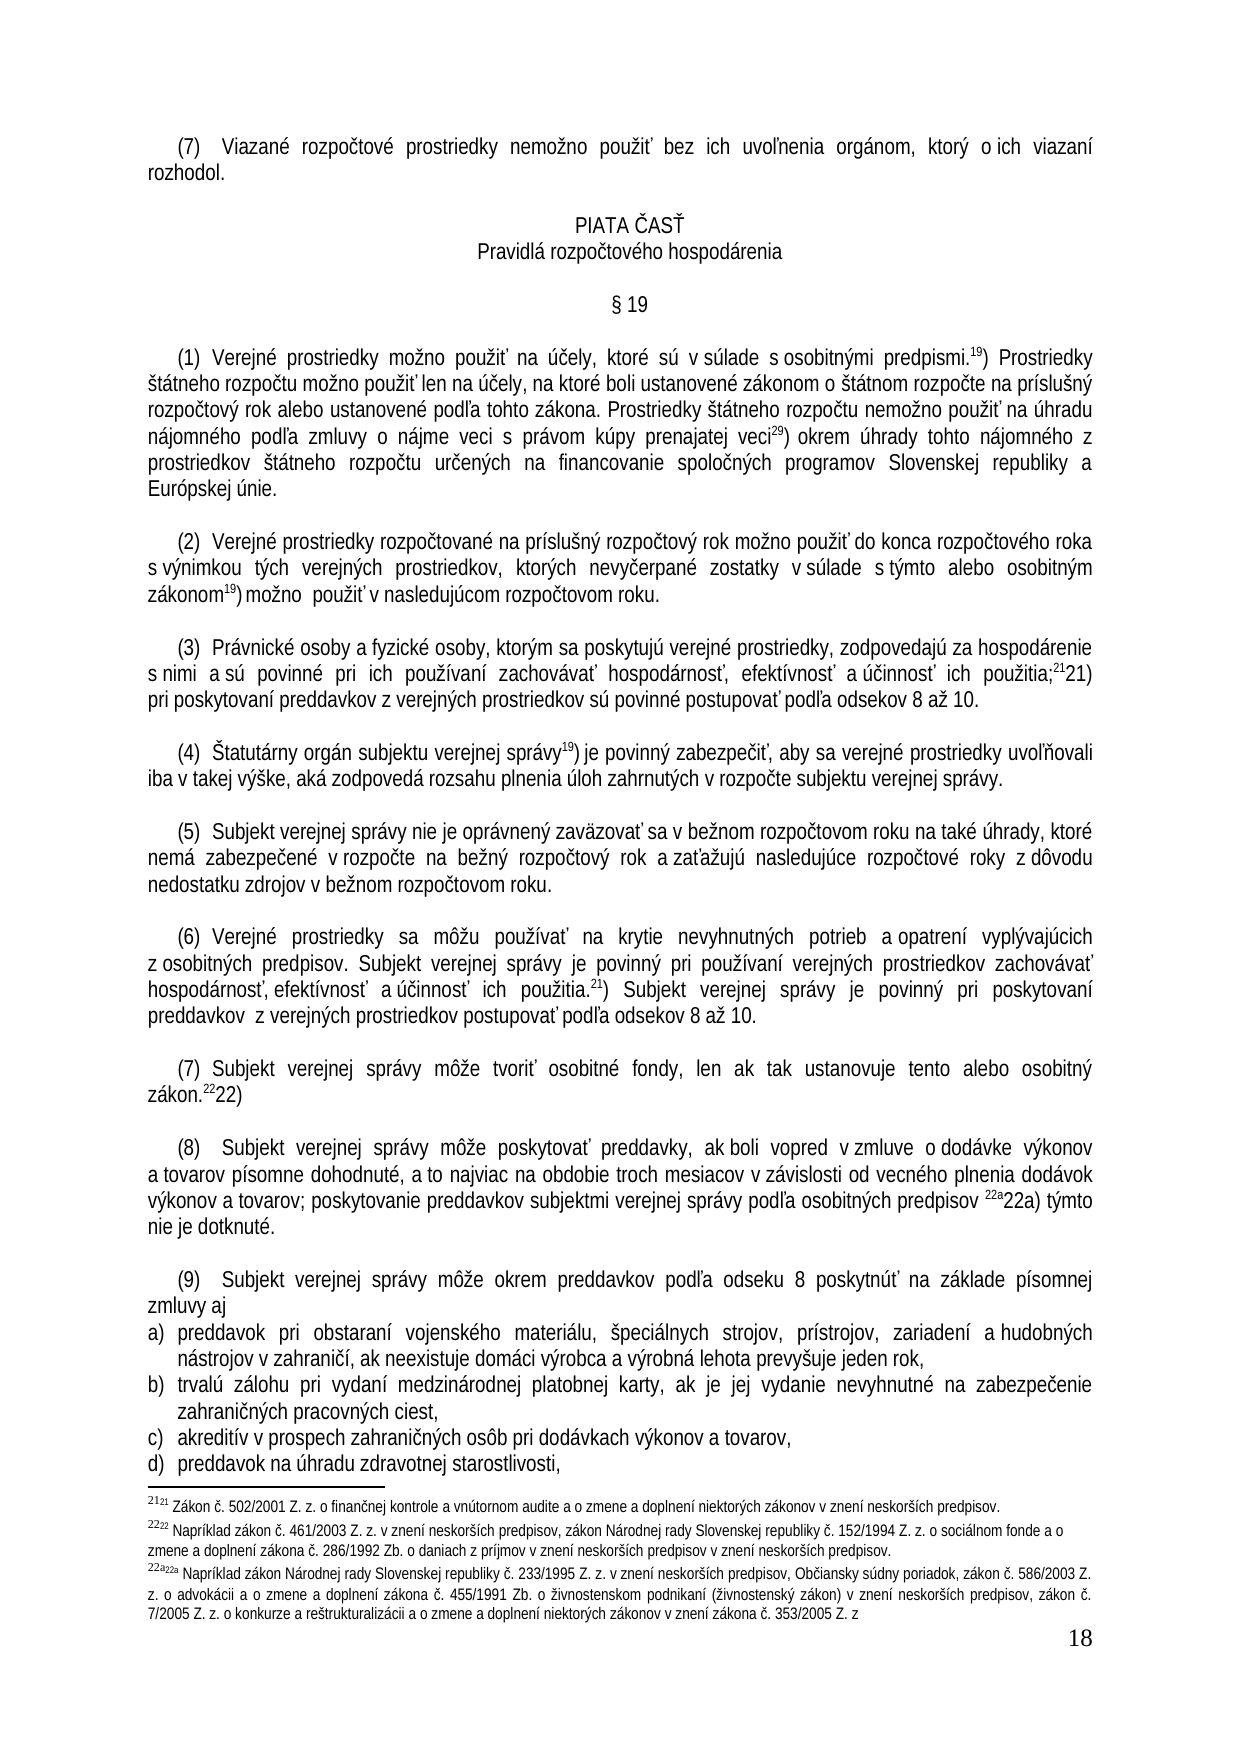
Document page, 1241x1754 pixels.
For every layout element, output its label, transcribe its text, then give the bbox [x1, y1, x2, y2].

list Subjekt verejnej správy nie je oprávnený zaväzovať sa v bežnom rozpočtovom roku na také úhrady, ktoré nemá zabezpečené v rozpočte na bežný rozpočtový rok a zaťažujú nasledujúce rozpočtové roky z dôvodu nedostatku zdrojov v bežnom rozpočtovom roku. [148, 818, 1092, 897]
list preddavok pri obstaraní vojenského materiálu, špeciálnych strojov, prístrojov, zariadení a hudobných nástrojov v zahraničí, ak neexistuje domáci výrobca a výrobná lehota prevyšuje jeden rok, [148, 1319, 1092, 1371]
list Viazané rozpočtové prostriedky nemožno použiť bez ich uvoľnenia orgánom, ktorý o ich viazaní rozhodol. [148, 133, 1092, 185]
list Subjekt verejnej správy môže poskytovať preddavky, ak boli vopred v zmluve o dodávke výkonov a tovarov písomne dohodnuté, a to najviac na obdobie troch mesiacov v závislosti od vecného plnenia dodávok výkonov a tovarov; poskytovanie preddavkov subjektmi verejnej správy podľa osobitných predpisov 22a) týmto nie je dotknuté. [148, 1134, 1092, 1239]
list Subjekt verejnej správy môže okrem preddavkov podľa odseku 8 poskytnúť na základe písomnej zmluvy aj [148, 1266, 1092, 1319]
text Pravidlá rozpočtového hospodárenia [166, 238, 1092, 264]
list Štatutárny orgán subjektu verejnej správy19) je povinný zabezpečiť, aby sa verejné prostriedky uvoľňovali iba v takej výške, aká zodpovedá rozsahu plnenia úloh zahrnutých v rozpočte subjektu verejnej správy. [148, 739, 1092, 792]
list Verejné prostriedky rozpočtované na príslušný rozpočtový rok možno použiť do konca rozpočtového roka s výnimkou tých verejných prostriedkov, ktorých nevyčerpané zostatky v súlade s týmto alebo osobitným zákonom19) možno použiť v nasledujúcom rozpočtovom roku. [148, 528, 1092, 607]
text PIATA ČASŤ [166, 212, 1092, 238]
list Verejné prostriedky možno použiť na účely, ktoré sú v súlade s osobitnými predpismi.19) Prostriedky štátneho rozpočtu možno použiť len na účely, na ktoré boli ustanovené zákonom o štátnom rozpočte na príslušný rozpočtový rok alebo ustanovené podľa tohto zákona. Prostriedky štátneho rozpočtu nemožno použiť na úhradu nájomného podľa zmluvy o nájme veci s právom kúpy prenajatej veci29) okrem úhrady tohto nájomného z prostriedkov štátneho rozpočtu určených na financovanie spoločných programov Slovenskej republiky a Európskej únie. [148, 343, 1092, 502]
list Subjekt verejnej správy môže tvoriť osobitné fondy, len ak tak ustanovuje tento alebo osobitný zákon.22) [148, 1055, 1092, 1108]
list preddavok na úhradu zdravotnej starostlivosti, [148, 1450, 1092, 1477]
text § 19 [166, 291, 1092, 317]
list Právnické osoby a fyzické osoby, ktorým sa poskytujú verejné prostriedky, zodpovedajú za hospodárenie s nimi a sú povinné pri ich používaní zachovávať hospodárnosť, efektívnosť a účinnosť ich použitia;21) pri poskytovaní preddavkov z verejných prostriedkov sú povinné postupovať podľa odsekov 8 až 10. [148, 633, 1092, 712]
list trvalú zálohu pri vydaní medzinárodnej platobnej karty, ak je jej vydanie nevyhnutné na zabezpečenie zahraničných pracovných ciest, [148, 1371, 1092, 1424]
list Verejné prostriedky sa môžu používať na krytie nevyhnutných potrieb a opatrení vyplývajúcich z osobitných predpisov. Subjekt verejnej správy je povinný pri používaní verejných prostriedkov zachovávať hospodárnosť, efektívnosť a účinnosť ich použitia.21) Subjekt verejnej správy je povinný pri poskytovaní preddavkov z verejných prostriedkov postupovať podľa odsekov 8 až 10. [148, 923, 1092, 1029]
list akreditív v prospech zahraničných osôb pri dodávkach výkonov a tovarov, [148, 1424, 1092, 1450]
